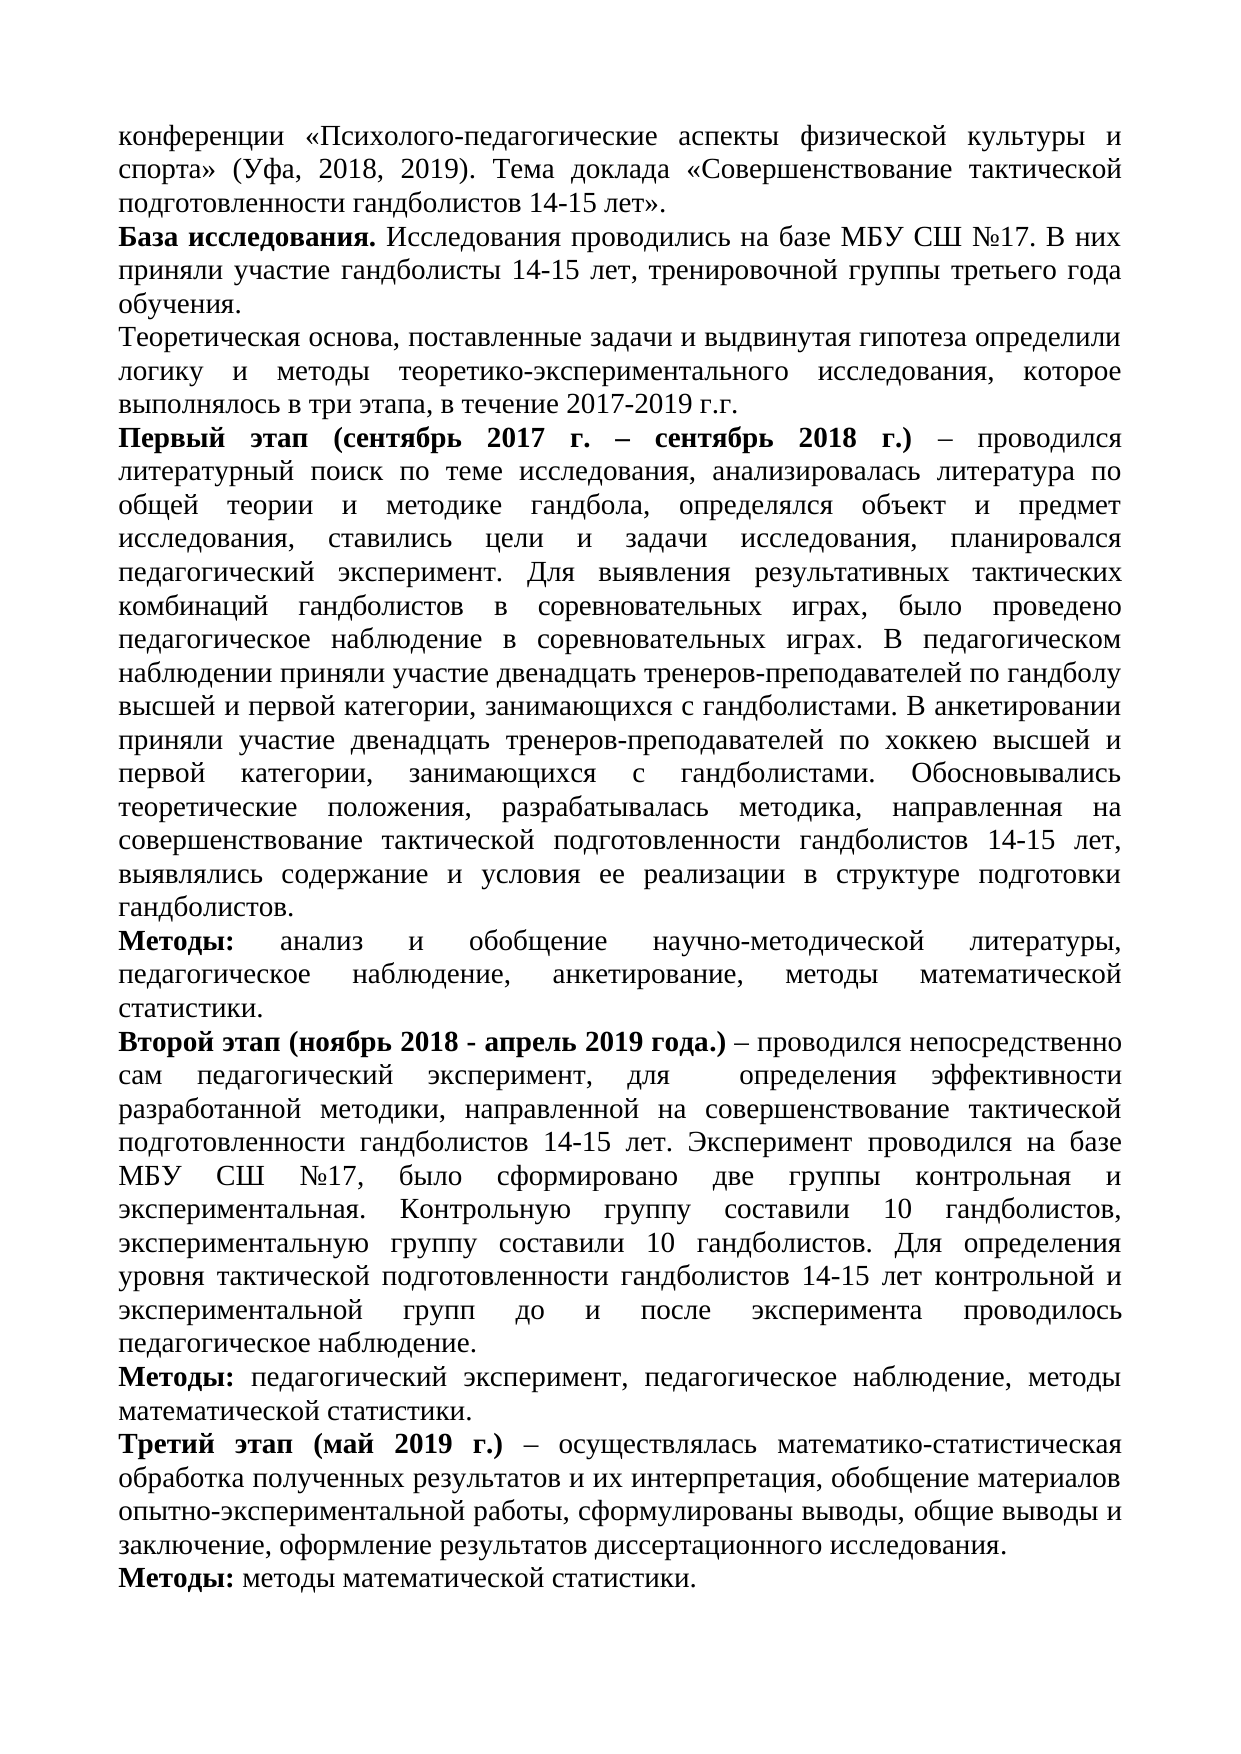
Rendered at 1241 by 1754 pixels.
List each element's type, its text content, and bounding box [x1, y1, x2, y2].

text Второй этап (ноябрь 2018 - апрель 2019 года.) – проводился непосредственно сам педагогический эксперимент, для определения эффективности разработанной методики, направленной на совершенствование тактической подготовленности гандболистов 14-15 лет. Эксперимент проводился на базе МБУ СШ №17, было сформировано две группы контрольная и экспериментальная. Контрольную группу составили 10 гандболистов, экспериментальную группу составили 10 гандболистов. Для определения уровня тактической подготовленности гандболистов 14-15 лет контрольной и экспериментальной групп до и после эксперимента проводилось педагогическое наблюдение. [118, 1024, 1122, 1225]
text Теоретическая основа, поставленные задачи и выдвинутая гипотеза определили логику и методы теоретико-экспериментального исследования, которое выполнялось в три этапа, в течение 2017-2019 г.г. [118, 319, 1122, 420]
text База исследования. Исследования проводились на базе МБУ СШ №17. В них приняли участие гандболисты 14-15 лет, тренировочной группы третьего года обучения. [118, 219, 1122, 319]
text Третий этап (май 2019 г.) – осуществлялась математико-статистическая обработка полученных результатов и их интерпретация, обобщение материалов опытно-экспериментальной работы, сформулированы выводы, общие выводы и заключение, оформление результатов диссертационного исследования. [118, 1426, 1122, 1560]
text Методы: педагогический эксперимент, педагогическое наблюдение, методы математической статистики. [118, 1359, 1122, 1426]
text Методы: анализ и обобщение научно-методической литературы, педагогическое наблюдение, анкетирование, методы математической статистики. [118, 923, 1122, 1024]
text Второй этап (ноябрь 2018 - апрель 2019 года.) – проводился непосредственно сам педагогический эксперимент, для определения эффективности разработанной методики, направленной на совершенствование тактической подготовленности гандболистов 14-15 лет. Эксперимент проводился на базе МБУ СШ №17, было сформировано две группы контрольная и экспериментальная. Контрольную группу составили 10 гандболистов, экспериментальную группу составили 10 гандболистов. Для определения уровня тактической подготовленности гандболистов 14-15 лет контрольной и экспериментальной групп до и после эксперимента проводилось педагогическое наблюдение. [477, 1292, 1122, 1359]
text Методы: методы математической статистики. [118, 1560, 1122, 1594]
text Первый этап (сентябрь 2017 г. – сентябрь 2018 г.) – проводился литературный поиск по теме исследования, анализировалась литература по общей теории и методике гандбола, определялся объект и предмет исследования, ставились цели и задачи исследования, планировался педагогический эксперимент. Для выявления результативных тактических комбинаций гандболистов в соревновательных играх, было проведено педагогическое наблюдение в соревновательных играх. В педагогическом наблюдении приняли участие двенадцать тренеров-преподавателей по гандболу высшей и первой категории, занимающихся с гандболистами. В анкетировании приняли участие двенадцать тренеров-преподавателей по хоккею высшей и первой категории, занимающихся с гандболистами. Обосновывались теоретические положения, разрабатывалась методика, направленная на совершенствование тактической подготовленности гандболистов 14-15 лет, выявлялись содержание и условия ее реализации в структуре подготовки гандболистов. [118, 420, 1122, 923]
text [118, 118, 1122, 219]
